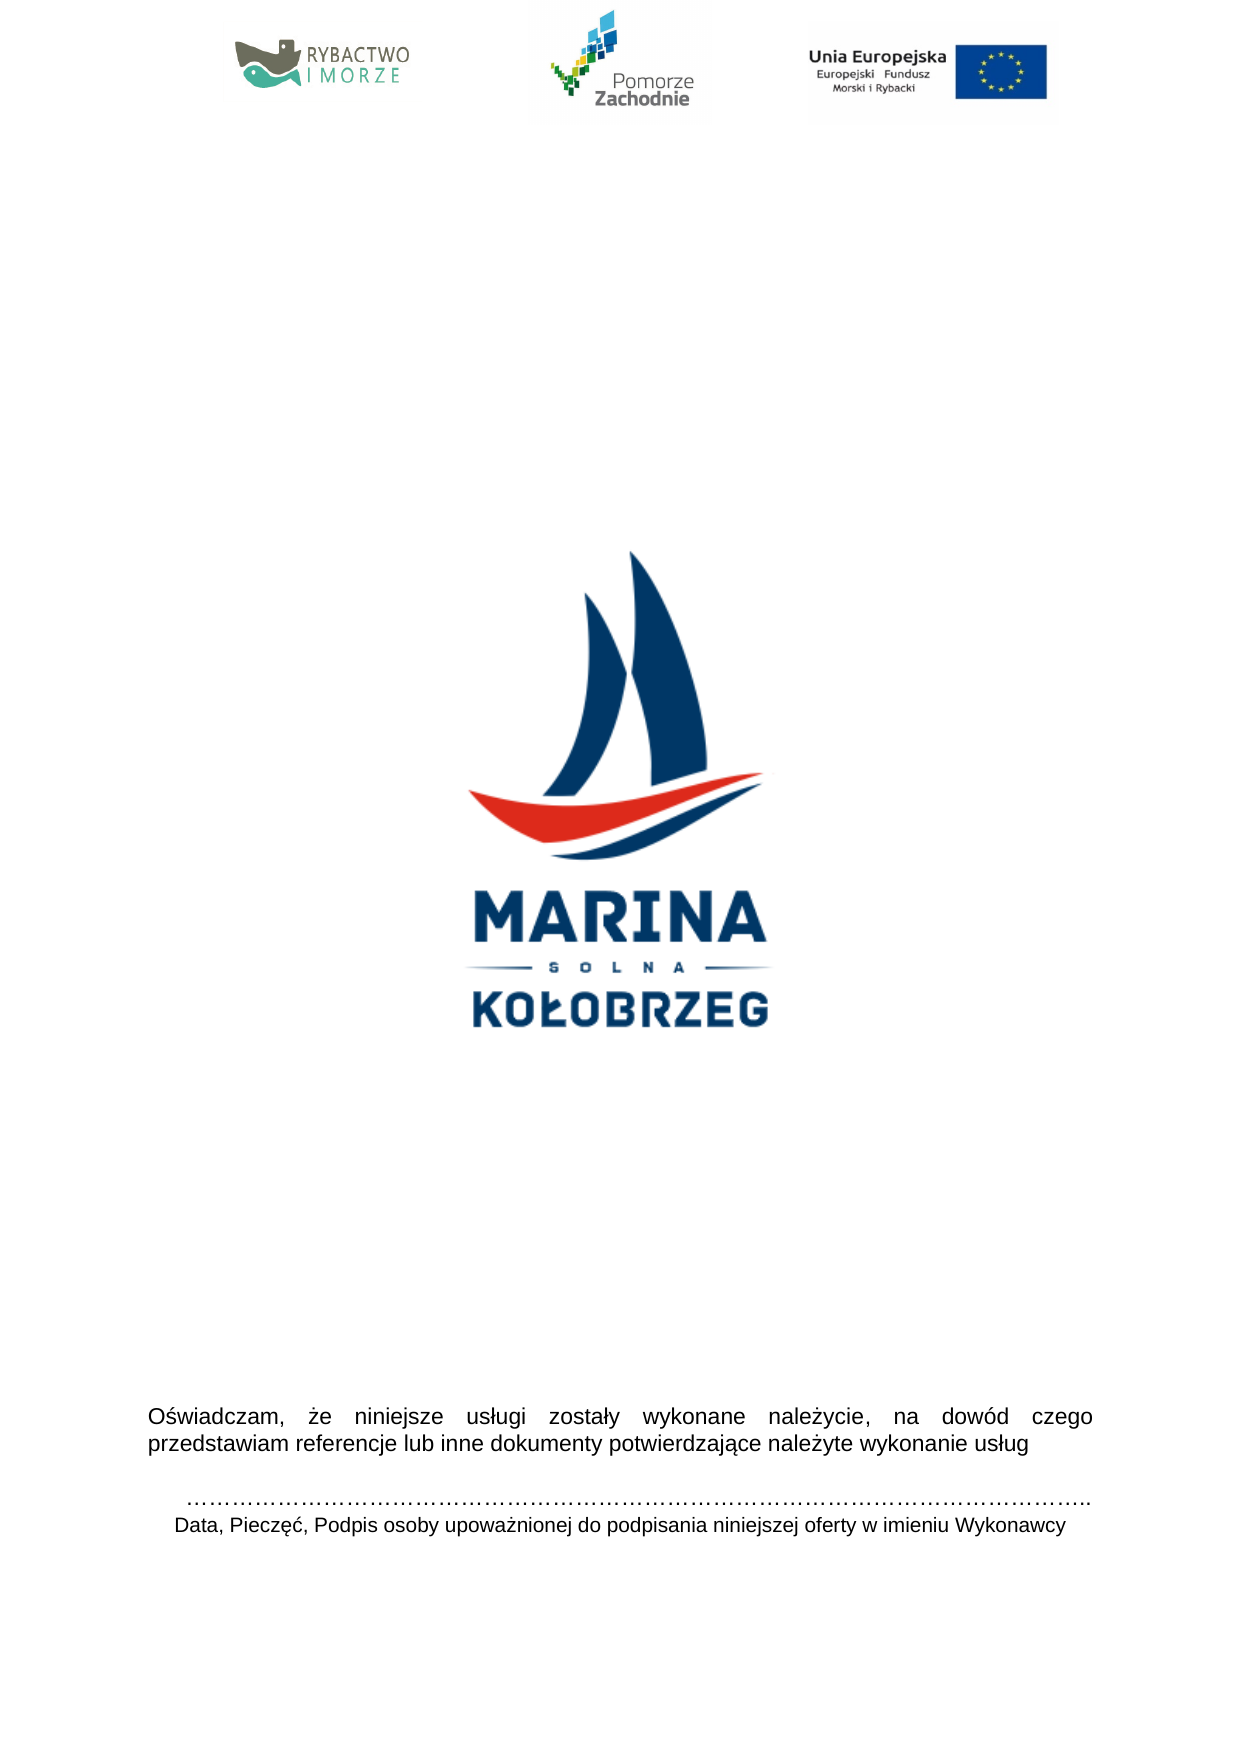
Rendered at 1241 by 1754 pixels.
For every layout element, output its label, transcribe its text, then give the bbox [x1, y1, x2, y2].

picture [150, 0, 1090, 1403]
list Oświadczam, że niniejsze usługi zostały wykonane należycie, na dowód czego przedstawiam referencje lub inne dokumenty potwierdzające należyte wykonanie usług [148, 1403, 1093, 1457]
list Data, Pieczęć, Podpis osoby upoważnionej do podpisania niniejszej oferty w imieniu Wykonawcy [148, 1511, 1093, 1538]
list ……………………………………………………………………………………………………….. [185, 1484, 1093, 1511]
picture [223, 21, 423, 102]
